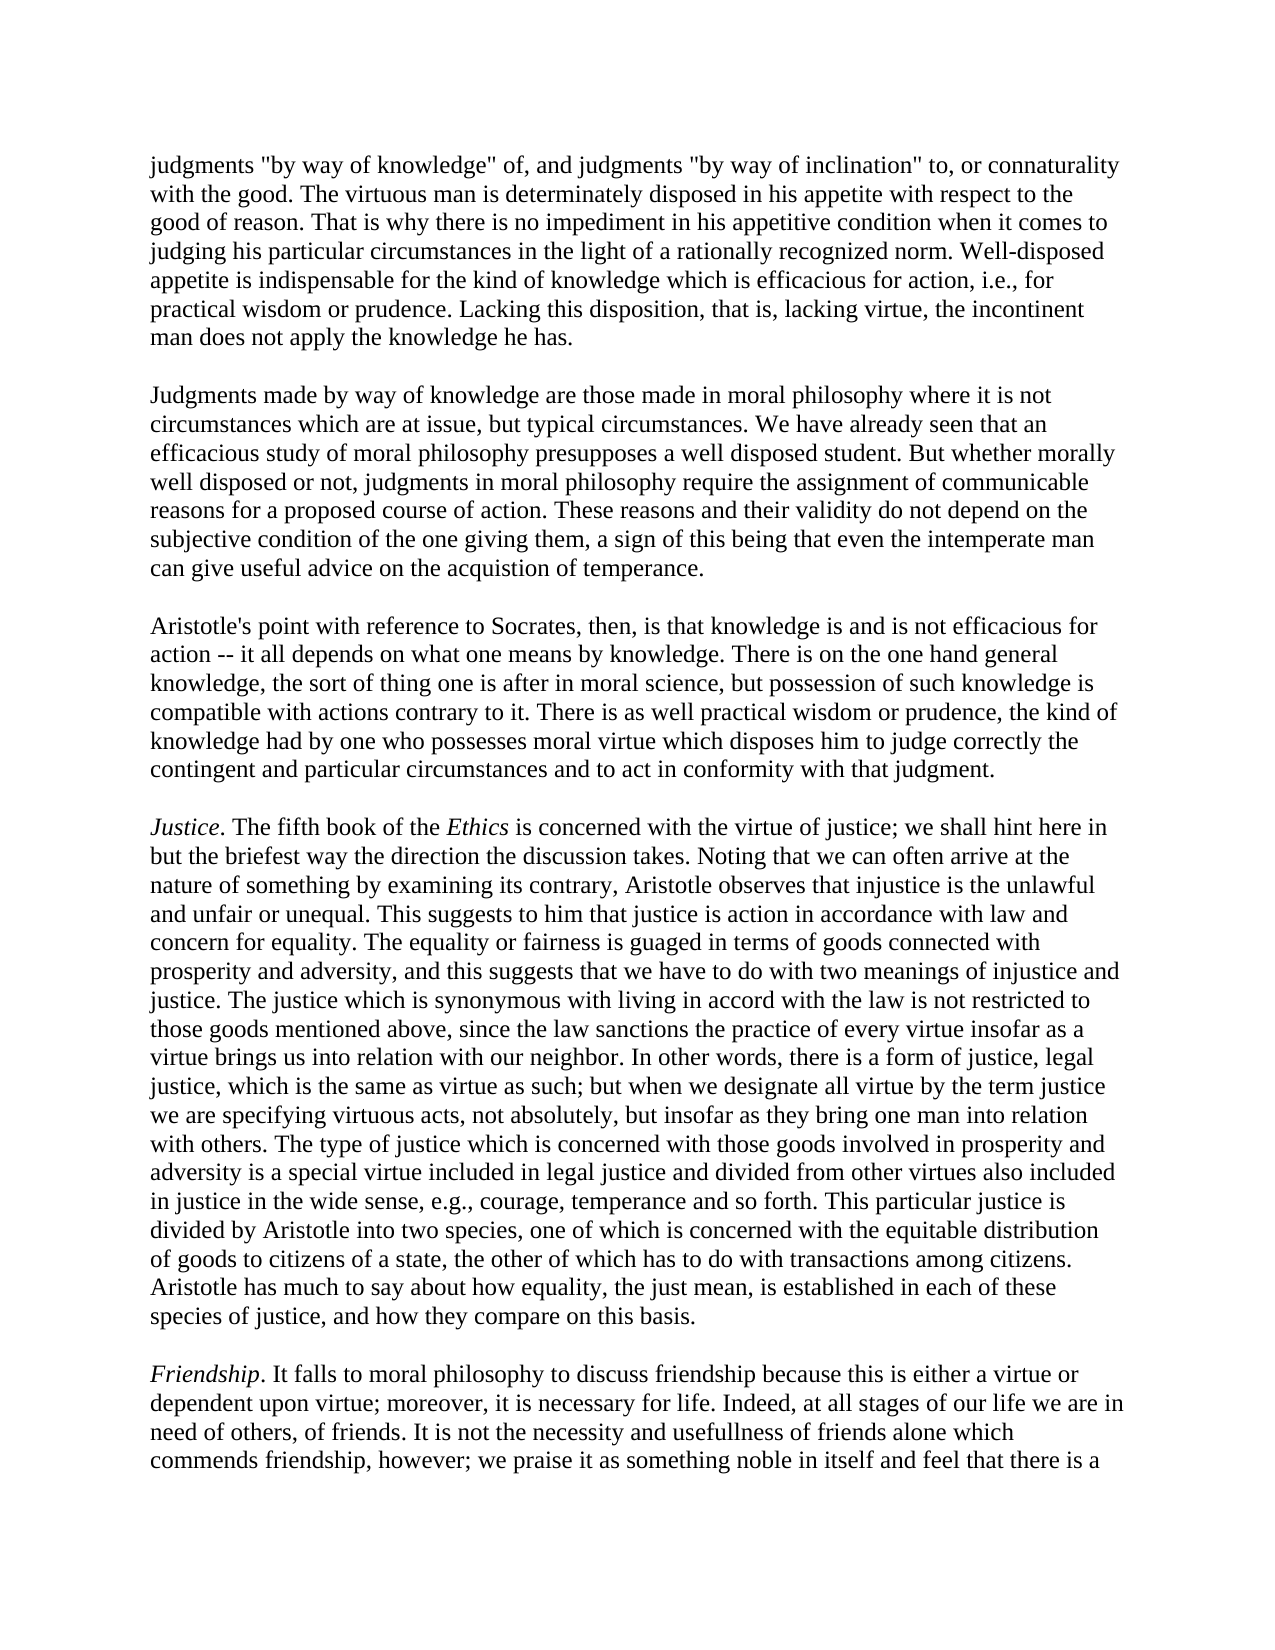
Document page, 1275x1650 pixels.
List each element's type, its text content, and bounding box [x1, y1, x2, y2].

text Judgments made by way of knowledge are those made in moral philosophy where it is not circumstances which are at issue, but typical circumstances. We have already seen that an efficacious study of moral philosophy presupposes a well disposed student. But whether morally well disposed or not, judgments in moral philosophy require the assignment of communicable reasons for a proposed course of action. These reasons and their validity do not depend on the subjective condition of the one giving them, a sign of this being that even the intemperate man can give useful advice on the acquistion of temperance. [150, 380, 1125, 582]
text Justice. The fifth book of the Ethics is concerned with the virtue of justice; we shall hint here in but the briefest way the direction the discussion takes. Noting that we can often arrive at the nature of something by examining its contrary, Aristotle observes that injustice is the unlawful and unfair or unequal. This suggests to him that justice is action in accordance with law and concern for equality. The equality or fairness is guaged in terms of goods connected with prosperity and adversity, and this suggests that we have to do with two meanings of injustice and justice. The justice which is synonymous with living in accord with the law is not restricted to those goods mentioned above, since the law sanctions the practice of every virtue insofar as a virtue brings us into relation with our neighbor. In other words, there is a form of justice, legal justice, which is the same as virtue as such; but when we designate all virtue by the term justice we are specifying virtuous acts, not absolutely, but insofar as they bring one man into relation with others. The type of justice which is concerned with those goods involved in prosperity and adversity is a special virtue included in legal justice and divided from other virtues also included in justice in the wide sense, e.g., courage, temperance and so forth. This particular justice is divided by Aristotle into two species, one of which is concerned with the equitable distribution of goods to citizens of a state, the other of which has to do with transactions among citizens. Aristotle has much to say about how equality, the just mean, is established in each of these species of justice, and how they compare on this basis. [150, 812, 1125, 1330]
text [150, 1359, 1125, 1474]
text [150, 150, 1125, 351]
text Aristotle's point with reference to Socrates, then, is that knowledge is and is not efficacious for action -- it all depends on what one means by knowledge. There is on the one hand general knowledge, the sort of thing one is after in moral science, but possession of such knowledge is compatible with actions contrary to it. There is as well practical wisdom or prudence, the kind of knowledge had by one who possesses moral virtue which disposes him to judge correctly the contingent and particular circumstances and to act in conformity with that judgment. [150, 611, 1125, 783]
